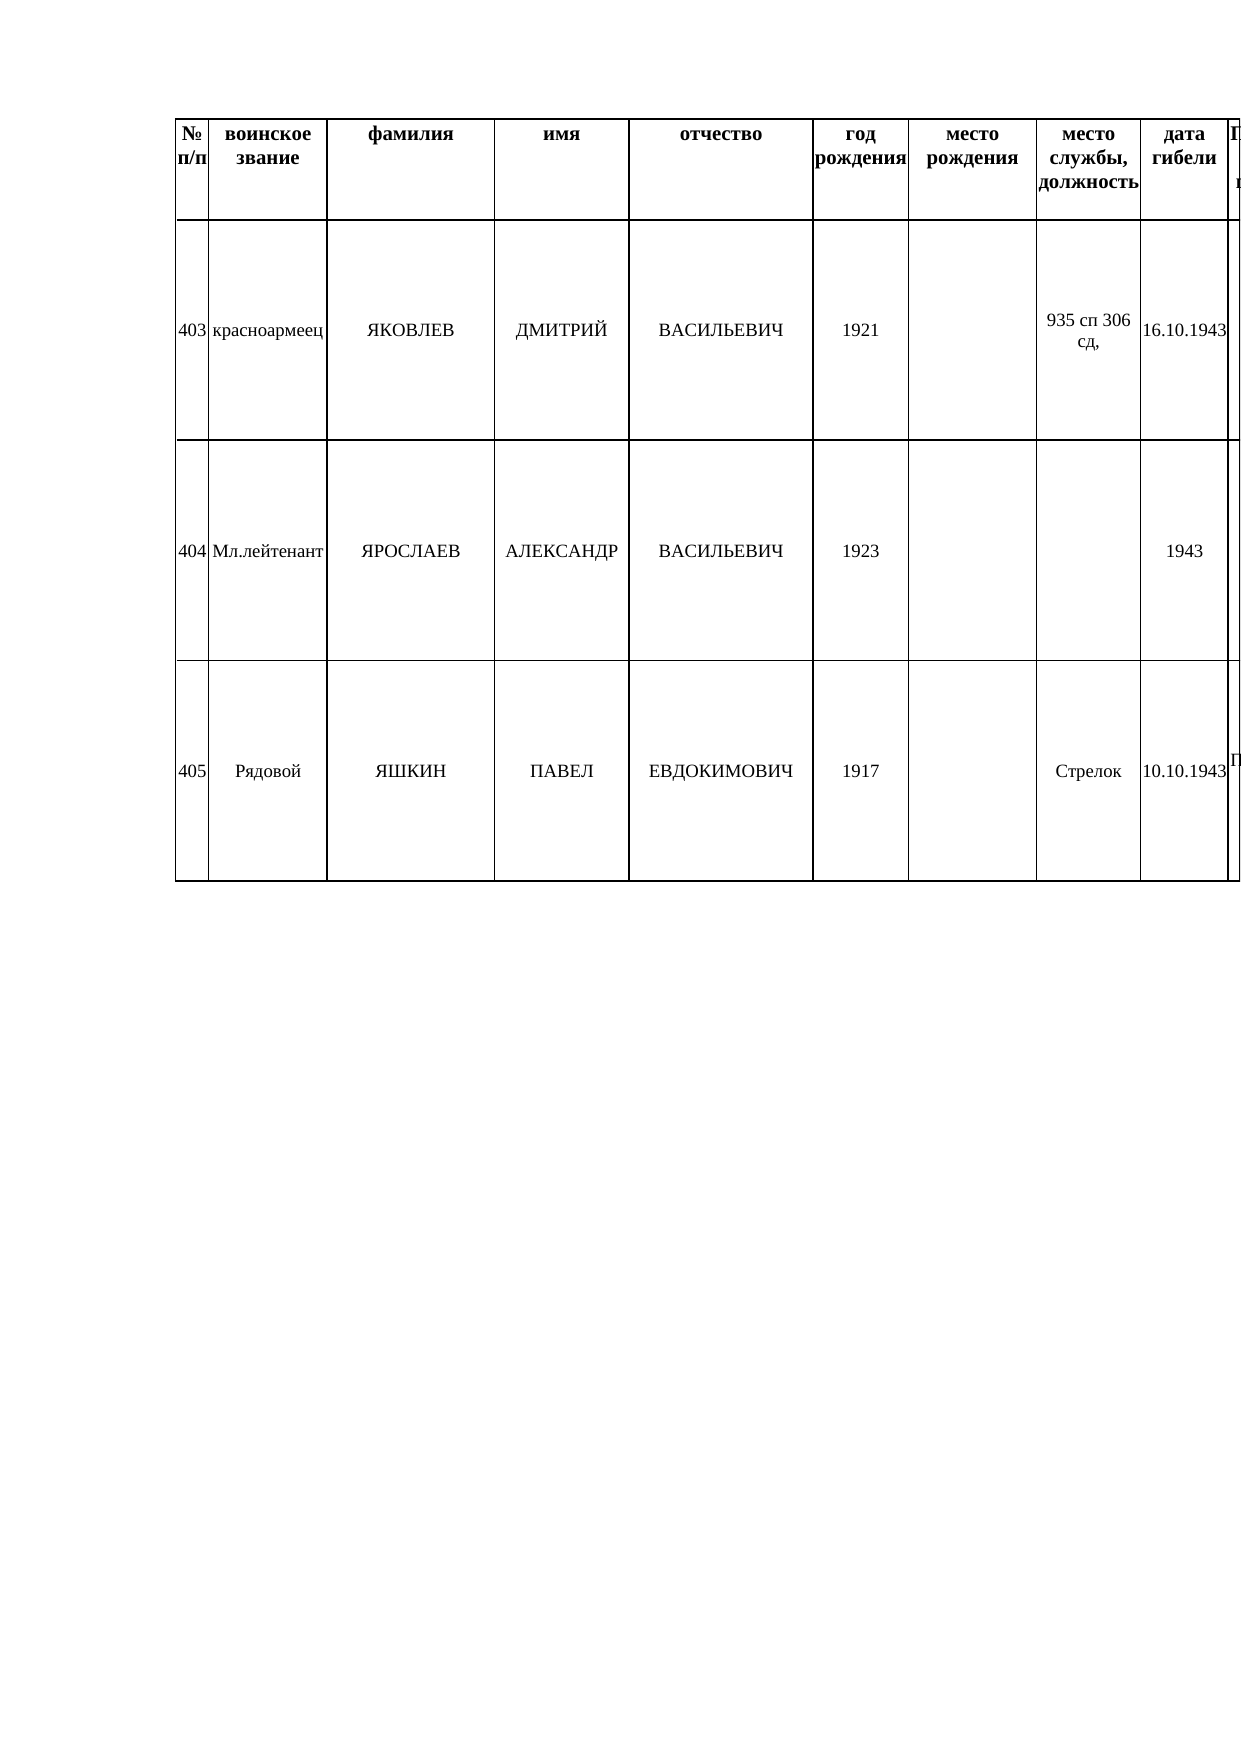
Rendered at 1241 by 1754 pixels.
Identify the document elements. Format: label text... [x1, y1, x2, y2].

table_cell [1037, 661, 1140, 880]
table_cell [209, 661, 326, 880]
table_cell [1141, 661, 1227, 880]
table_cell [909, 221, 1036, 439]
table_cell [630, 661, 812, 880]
table_header дата гибели [1141, 120, 1227, 219]
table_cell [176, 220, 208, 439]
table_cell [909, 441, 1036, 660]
table_header имя [495, 120, 628, 219]
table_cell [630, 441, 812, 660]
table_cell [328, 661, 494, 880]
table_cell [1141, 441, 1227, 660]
table_header № п/п [176, 120, 208, 219]
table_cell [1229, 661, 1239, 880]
table_header место рождения [909, 120, 1036, 219]
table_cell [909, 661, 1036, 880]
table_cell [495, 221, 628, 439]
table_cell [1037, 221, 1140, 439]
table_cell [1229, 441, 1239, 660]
table_header место службы, должность [1037, 120, 1140, 219]
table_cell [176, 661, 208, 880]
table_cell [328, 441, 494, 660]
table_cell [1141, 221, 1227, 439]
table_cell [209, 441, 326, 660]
table_header год рождения [814, 120, 908, 219]
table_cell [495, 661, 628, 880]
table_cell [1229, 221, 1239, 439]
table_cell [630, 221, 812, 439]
table_header фамилия [328, 120, 494, 219]
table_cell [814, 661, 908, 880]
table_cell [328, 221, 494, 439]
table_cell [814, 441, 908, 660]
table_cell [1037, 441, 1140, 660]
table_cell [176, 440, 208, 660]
table_header отчество [630, 120, 812, 219]
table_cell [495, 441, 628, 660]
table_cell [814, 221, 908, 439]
table_header воинское звание [209, 120, 326, 219]
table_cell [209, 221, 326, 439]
